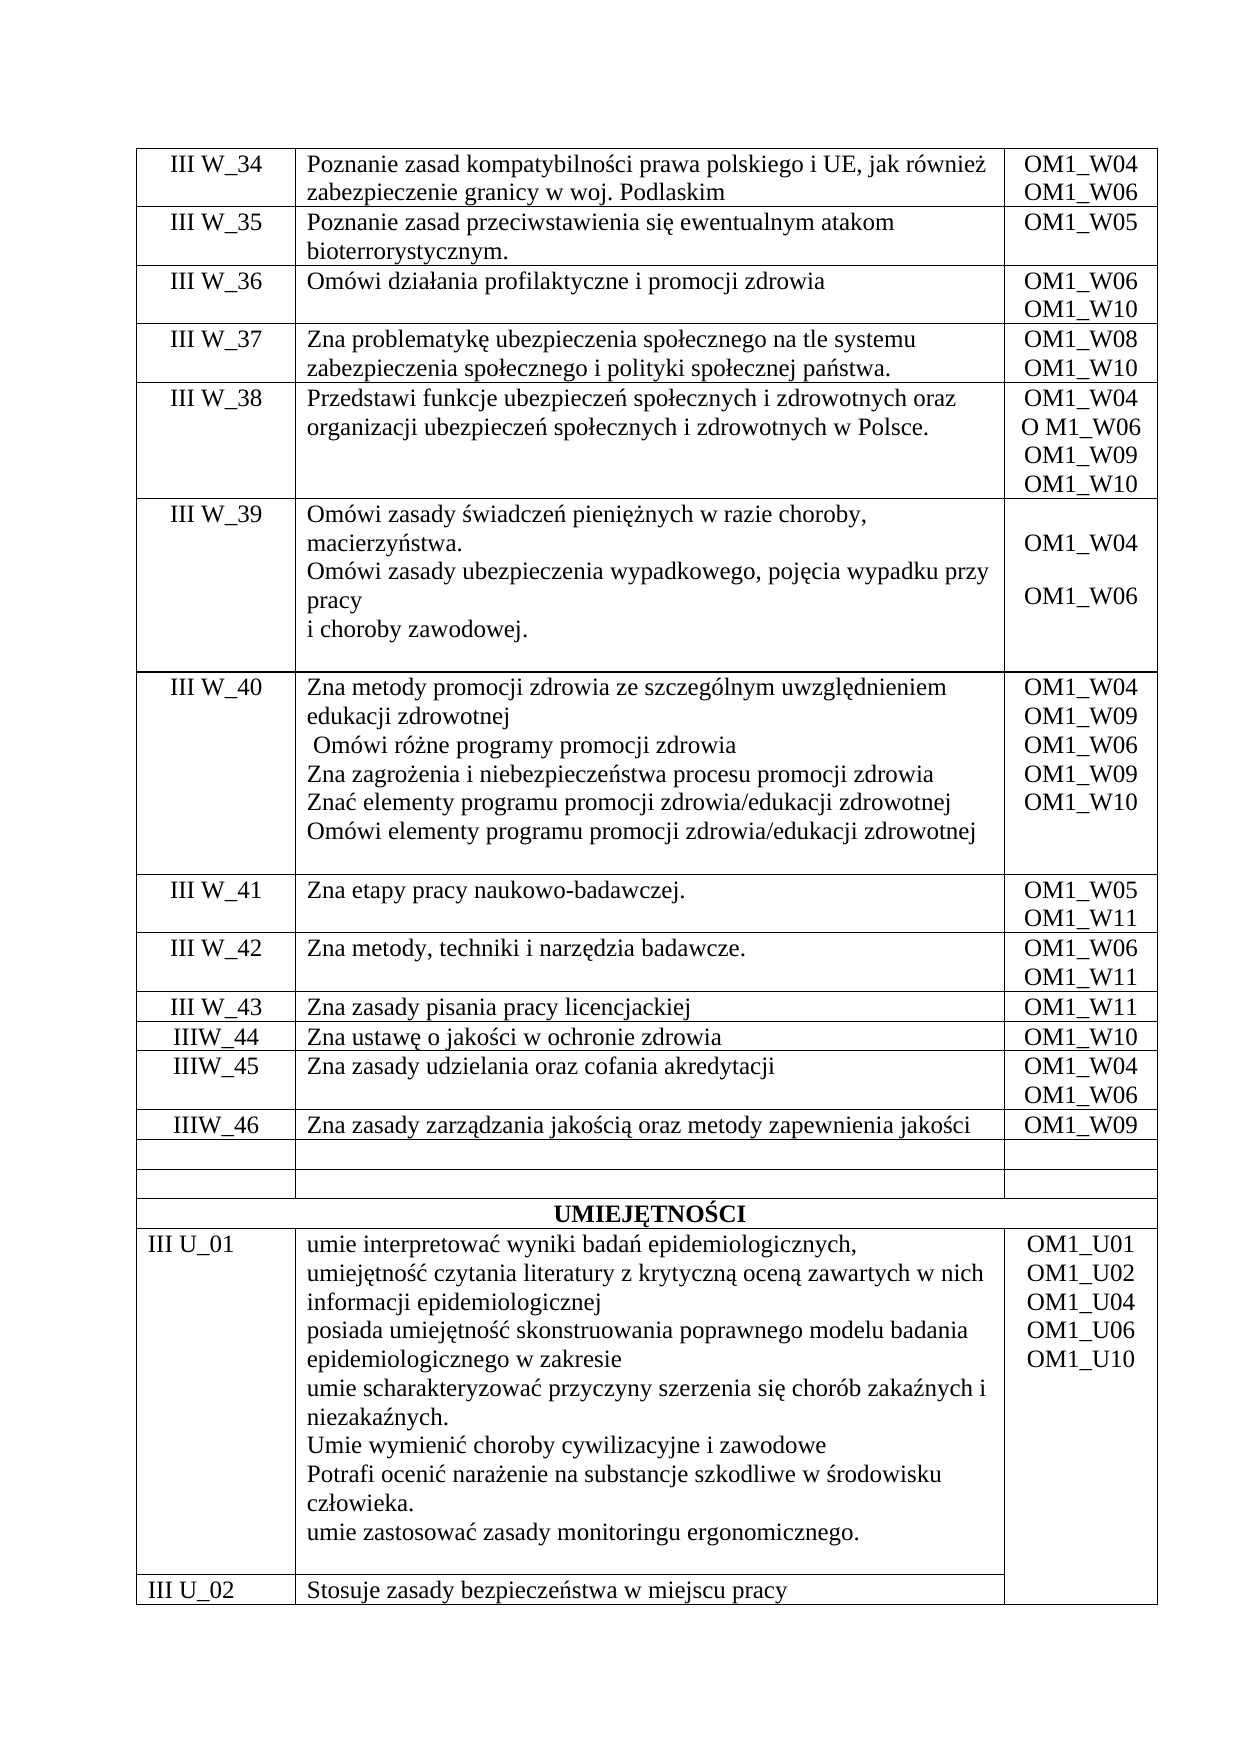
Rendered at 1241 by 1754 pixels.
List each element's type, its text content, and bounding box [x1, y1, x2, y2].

table_cell III U_02 [137, 1575, 295, 1604]
table_cell Zna problematykę ubezpieczenia społecznego na tle systemu zabezpieczenia społecznego i polityki społecznej państwa. [296, 324, 1004, 382]
table_cell Zna metody, techniki i narzędzia badawcze. [296, 933, 1004, 991]
table_cell Zna zasady zarządzania jakością oraz metody zapewnienia jakości [296, 1110, 1004, 1139]
table_cell OM1_W04 O M1_W06 OM1_W09 OM1_W10 [1005, 383, 1157, 498]
table_cell [296, 1170, 1004, 1198]
table_cell OM1_W08 OM1_W10 [1005, 324, 1157, 382]
table_cell [1005, 1170, 1157, 1198]
table_cell Zna zasady pisania pracy licencjackiej [296, 992, 1004, 1021]
table_cell OM1_W04 OM1_W06 [1005, 1051, 1157, 1109]
table_cell OM1_W06 OM1_W11 [1005, 933, 1157, 991]
table_cell Poznanie zasad przeciwstawienia się ewentualnym atakom bioterrorystycznym. [296, 207, 1004, 265]
table_cell OM1_W05 [1005, 207, 1157, 265]
table_cell OM1_W04 OM1_W06 [1005, 499, 1157, 671]
table_cell umie interpretować wyniki badań epidemiologicznych, umiejętność czytania literatury z krytyczną oceną zawartych w nich informacji epidemiologicznej posiada umiejętność skonstruowania poprawnego modelu badania epidemiologicznego w zakresie umie scharakteryzować przyczyny szerzenia się chorób zakaźnych i niezakaźnych. Umie wymienić choroby cywilizacyjne i zawodowe Potrafi ocenić narażenie na substancje szkodliwe w środowisku człowieka. umie zastosować zasady monitoringu ergonomicznego. [296, 1229, 1004, 1574]
table_cell Omówi działania profilaktyczne i promocji zdrowia [296, 266, 1004, 323]
table_cell Zna metody promocji zdrowia ze szczególnym uwzględnieniem edukacji zdrowotnej Omówi różne programy promocji zdrowia Zna zagrożenia i niebezpieczeństwa procesu promocji zdrowia Znać elementy programu promocji zdrowia/edukacji zdrowotnej Omówi elementy programu promocji zdrowia/edukacji zdrowotnej [296, 673, 1004, 874]
table_cell [137, 1199, 295, 1228]
table_cell III W_34 [137, 149, 295, 206]
table_cell III W_42 [137, 933, 295, 991]
table_cell OM1_U01 OM1_U02 OM1_U04 OM1_U06 OM1_U10 [1005, 1229, 1157, 1604]
table_cell III W_39 [137, 499, 295, 671]
table_cell [296, 1140, 1004, 1168]
table_cell Przedstawi funkcje ubezpieczeń społecznych i zdrowotnych oraz organizacji ubezpieczeń społecznych i zdrowotnych w Polsce. [296, 383, 1004, 498]
table_cell III W_38 [137, 383, 295, 498]
table_cell OM1_W11 [1005, 992, 1157, 1021]
table_cell IIIW_45 [137, 1051, 295, 1109]
table_cell III W_36 [137, 266, 295, 323]
table_cell III W_35 [137, 207, 295, 265]
table_cell IIIW_44 [137, 1022, 295, 1050]
table_cell UMIEJĘTNOŚCI [295, 1199, 1004, 1228]
table_cell III W_40 [137, 673, 295, 874]
table_cell [137, 1170, 295, 1198]
table_cell III U_01 [137, 1229, 295, 1574]
table_cell Omówi zasady świadczeń pieniężnych w razie choroby, macierzyństwa. Omówi zasady ubezpieczenia wypadkowego, pojęcia wypadku przy pracy i choroby zawodowej. [296, 499, 1004, 671]
table_cell III W_37 [137, 324, 295, 382]
table_cell III W_41 [137, 875, 295, 932]
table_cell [296, 1575, 1004, 1604]
table_cell OM1_W05 OM1_W11 [1005, 875, 1157, 932]
table_cell III W_43 [137, 992, 295, 1021]
table_cell [137, 1140, 295, 1168]
table_cell [1005, 1140, 1157, 1168]
table_cell OM1_W04 OM1_W06 [1005, 149, 1157, 206]
table_cell Zna etapy pracy naukowo-badawczej. [296, 875, 1004, 932]
table_cell OM1_W06 OM1_W10 [1005, 266, 1157, 323]
table_cell Zna ustawę o jakości w ochronie zdrowia [296, 1022, 1004, 1050]
table_cell IIIW_46 [137, 1110, 295, 1139]
table_cell OM1_W10 [1005, 1022, 1157, 1050]
table_cell OM1_W04 OM1_W09 OM1_W06 OM1_W09 OM1_W10 [1005, 673, 1157, 874]
table_cell OM1_W09 [1005, 1110, 1157, 1139]
table_cell [1004, 1199, 1157, 1228]
table_cell Poznanie zasad kompatybilności prawa polskiego i UE, jak również zabezpieczenie granicy w woj. Podlaskim [296, 149, 1004, 206]
table_cell Zna zasady udzielania oraz cofania akredytacji [296, 1051, 1004, 1109]
